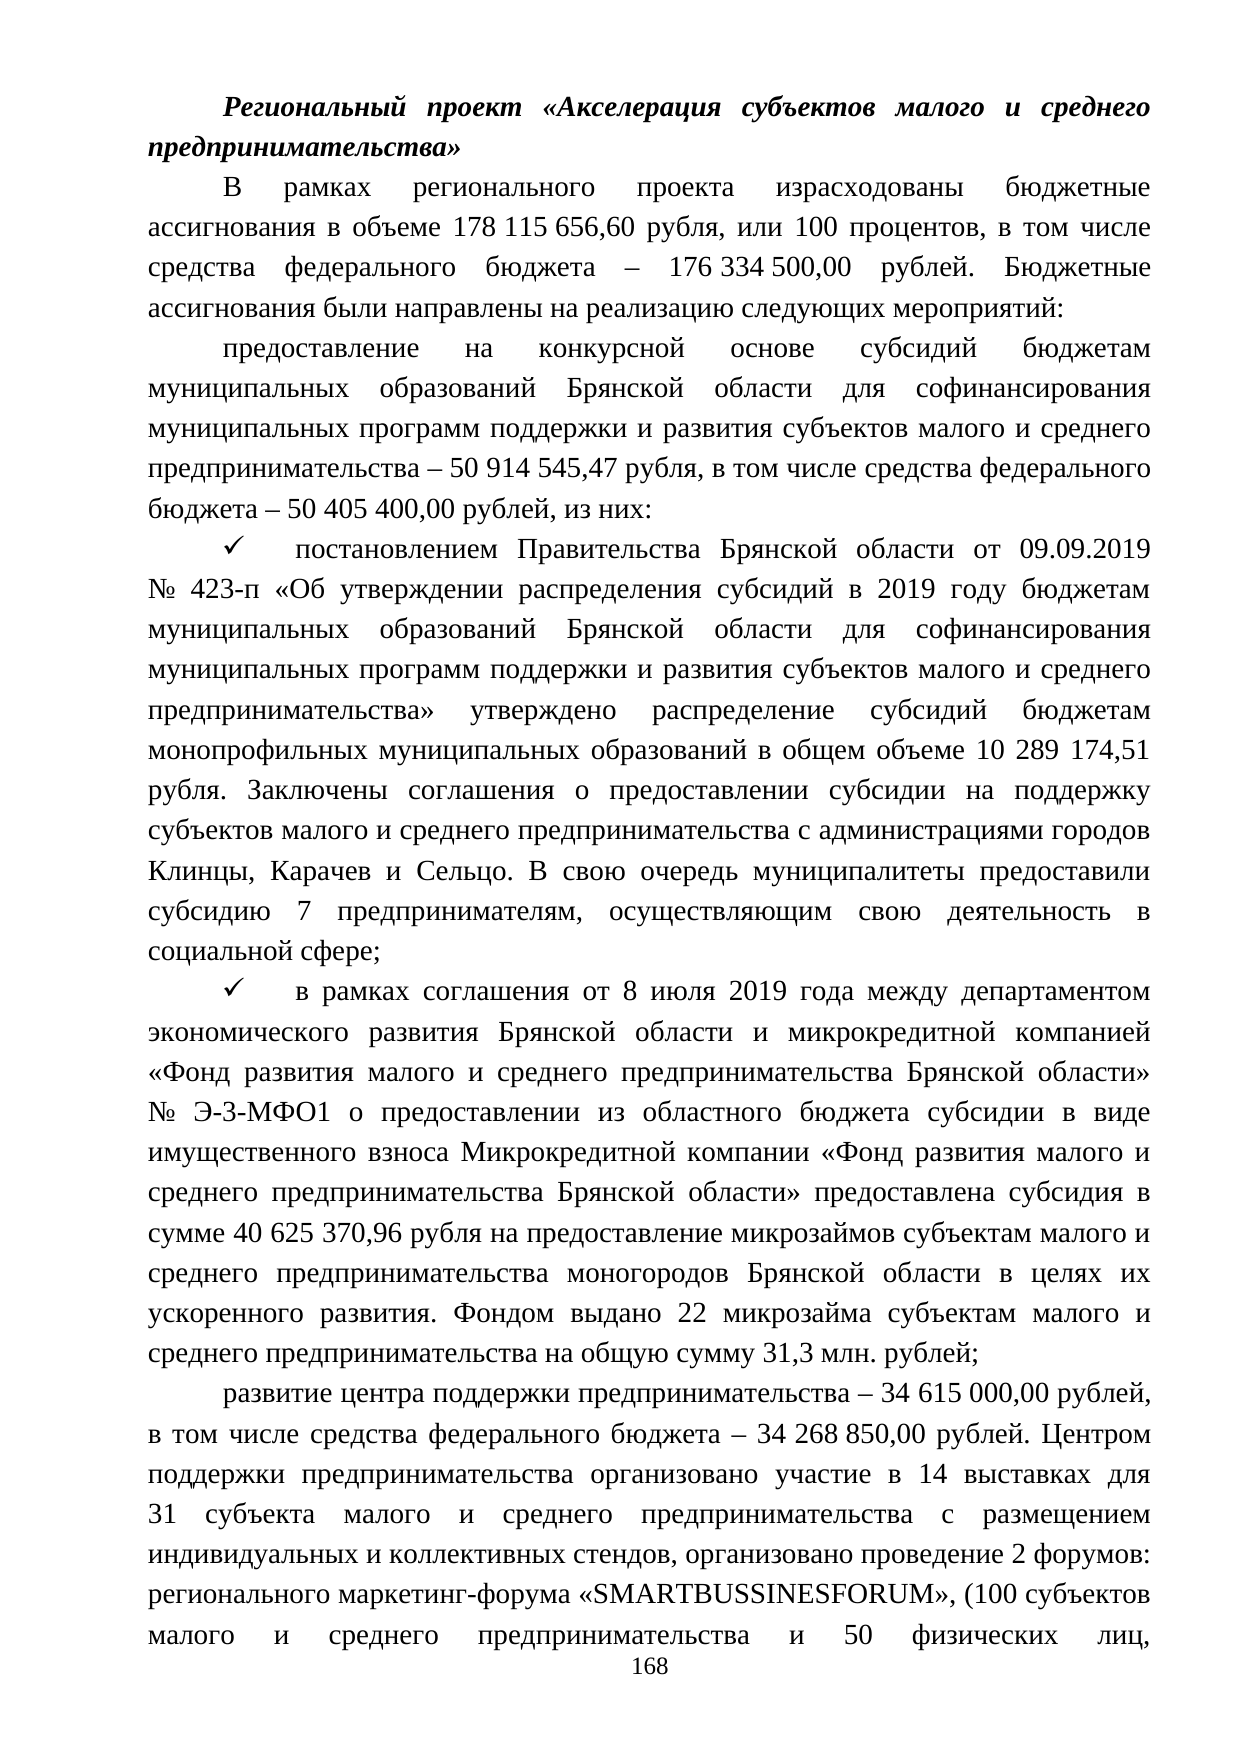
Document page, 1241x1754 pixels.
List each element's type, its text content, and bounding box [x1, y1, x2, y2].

list в рамках соглашения от 8 июля 2019 года между департаментом экономического развития Брянской области и микрокредитной компанией «Фонд развития малого и среднего предпринимательства Брянской области» № Э-3-МФО1 о предоставлении из областного бюджета субсидии в виде имущественного взноса Микрокредитной компании «Фонд развития малого и среднего предпринимательства Брянской области» предоставлена субсидия в сумме 40 625 370,96 рубля на предоставление микрозаймов субъектам малого и среднего предпринимательства моногородов Брянской области в целях их ускоренного развития. Фондом выдано 22 микрозайма субъектам малого и среднего предпринимательства на общую сумму 31,3 млн. рублей; [148, 973, 1152, 1369]
text предоставление на конкурсной основе субсидий бюджетам муниципальных образований Брянской области для софинансирования муниципальных программ поддержки и развития субъектов малого и среднего предпринимательства – 50 914 545,47 рубля, в том числе средства федерального бюджета – 50 405 400,00 рублей, из них: [148, 330, 1152, 524]
text Региональный проект «Акселерация субъектов малого и среднего предпринимательства» [148, 89, 1152, 162]
list постановлением Правительства Брянской области от 09.09.2019 № 423-п «Об утверждении распределения субсидий в 2019 году бюджетам муниципальных образований Брянской области для софинансирования муниципальных программ поддержки и развития субъектов малого и среднего предпринимательства» утверждено распределение субсидий бюджетам монопрофильных муниципальных образований в общем объеме 10 289 174,51 рубля. Заключены соглашения о предоставлении субсидии на поддержку субъектов малого и среднего предпринимательства с администрациями городов Клинцы, Карачев и Сельцо. В свою очередь муниципалитеты предоставили субсидию 7 предпринимателям, осуществляющим свою деятельность в социальной сфере; [148, 531, 1152, 967]
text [148, 1376, 1152, 1650]
text В рамках регионального проекта израсходованы бюджетные ассигнования в объеме 178 115 656,60 рубля, или 100 процентов, в том числе средства федерального бюджета – 176 334 500,00 рублей. Бюджетные ассигнования были направлены на реализацию следующих мероприятий: [148, 169, 1152, 323]
